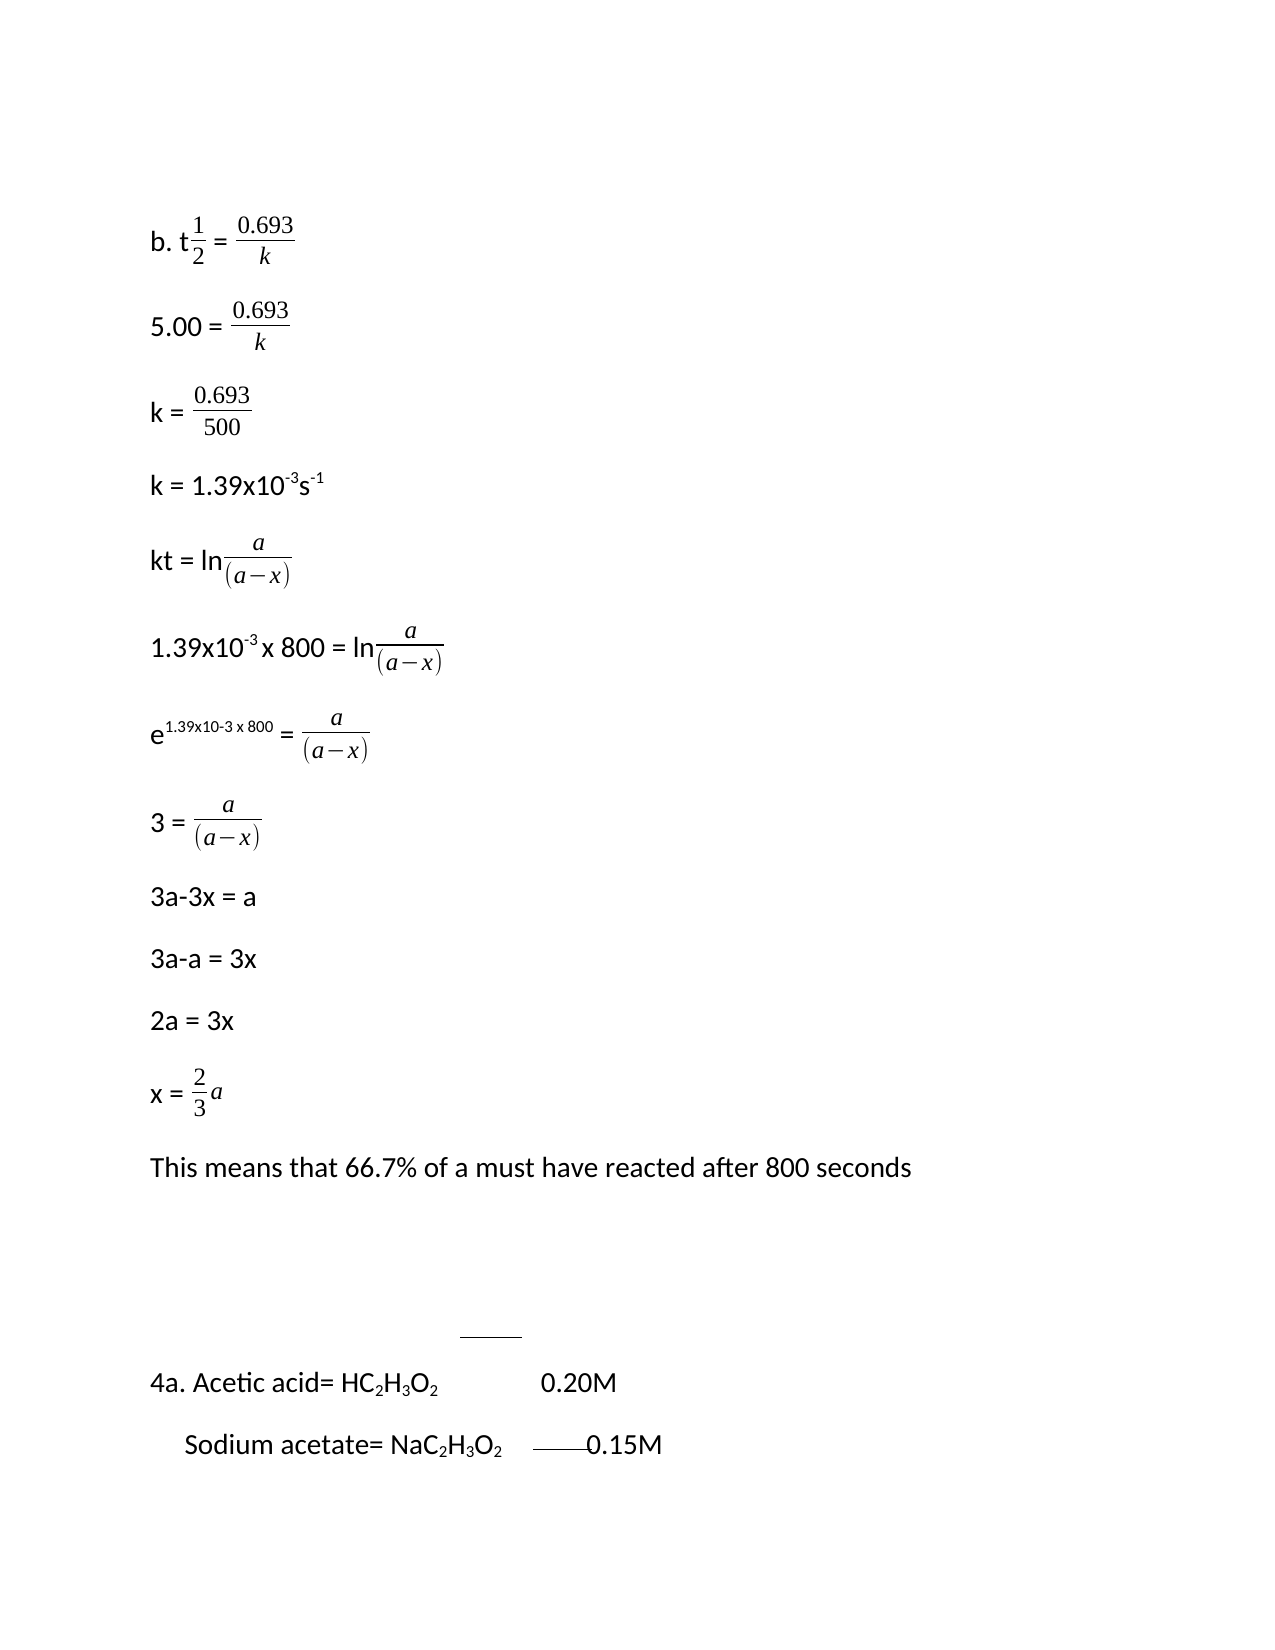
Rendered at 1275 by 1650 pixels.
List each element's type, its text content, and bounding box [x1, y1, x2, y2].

text 3 = [150, 791, 1125, 852]
text x = [150, 1064, 1125, 1123]
text kt = ln [150, 529, 1125, 590]
text 2a = 3x [150, 1002, 1125, 1038]
text k = 1.39x10-3s-1 [150, 467, 1125, 503]
text b. t = [150, 212, 1125, 271]
text 5.00 = [150, 297, 1125, 356]
text e1.39x10-3 x 800 = [150, 704, 1125, 765]
text Sodium acetate= NaC2H3O2 0.15M [150, 1426, 1125, 1462]
text 3a-3x = a [150, 878, 1125, 914]
text This means that 66.7% of a must have reacted after 800 seconds [150, 1149, 1125, 1339]
text k = [150, 382, 1125, 441]
text 1.39x10-3 x 800 = ln [150, 616, 1125, 677]
text 4a. Acetic acid= HC2H3O2 0.20M [150, 1364, 1125, 1400]
text 3a-a = 3x [150, 940, 1125, 976]
